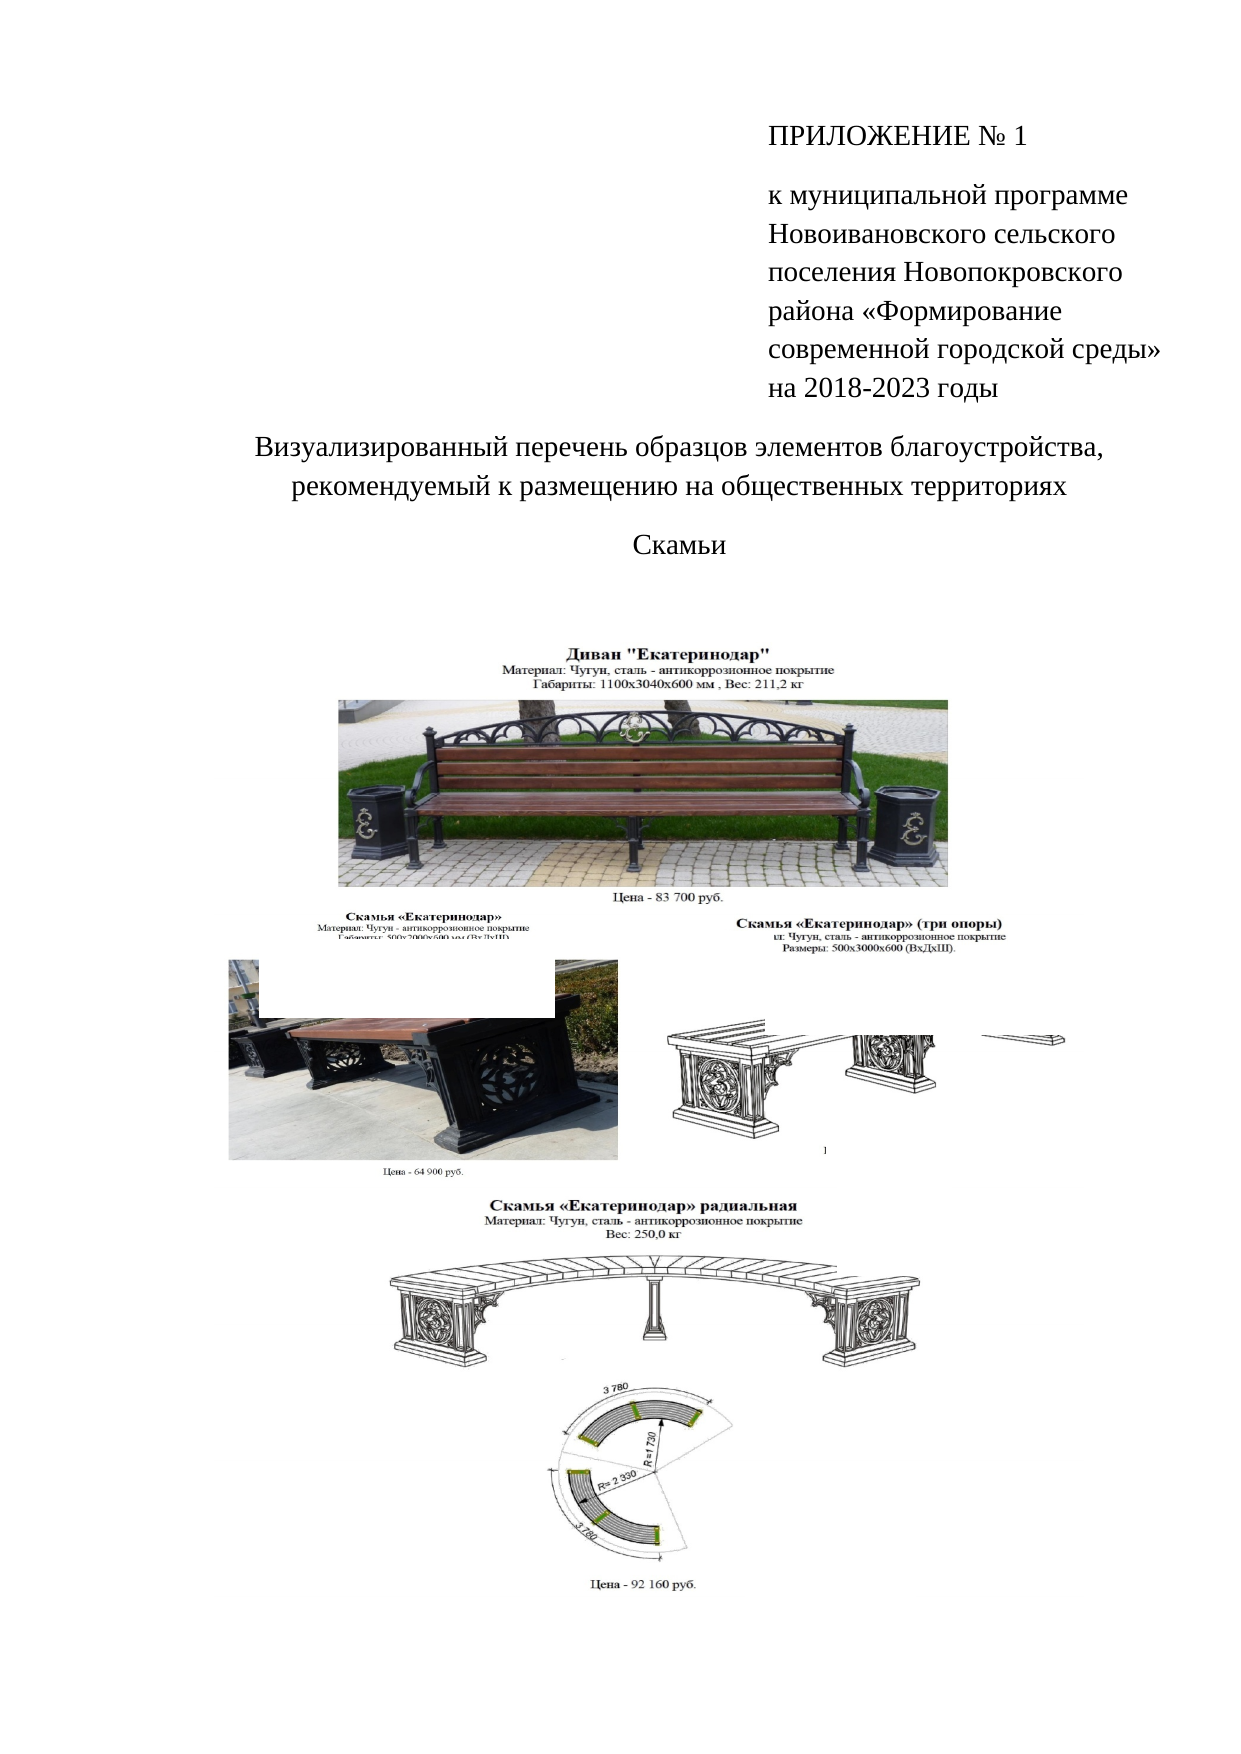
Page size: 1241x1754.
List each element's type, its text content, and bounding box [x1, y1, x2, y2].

text к муниципальной программе Новоивановского сельского поселения Новопокровского района «Формирование современной городской среды» на 2018-2023 годы [768, 177, 1181, 404]
picture [214, 642, 1084, 1597]
text ПРИЛОЖЕНИЕ № 1 [177, 118, 1181, 152]
text Скамьи [177, 527, 1181, 561]
text Визуализированный перечень образцов элементов благоустройства, рекомендуемый к размещению на общественных территориях [177, 429, 1181, 502]
